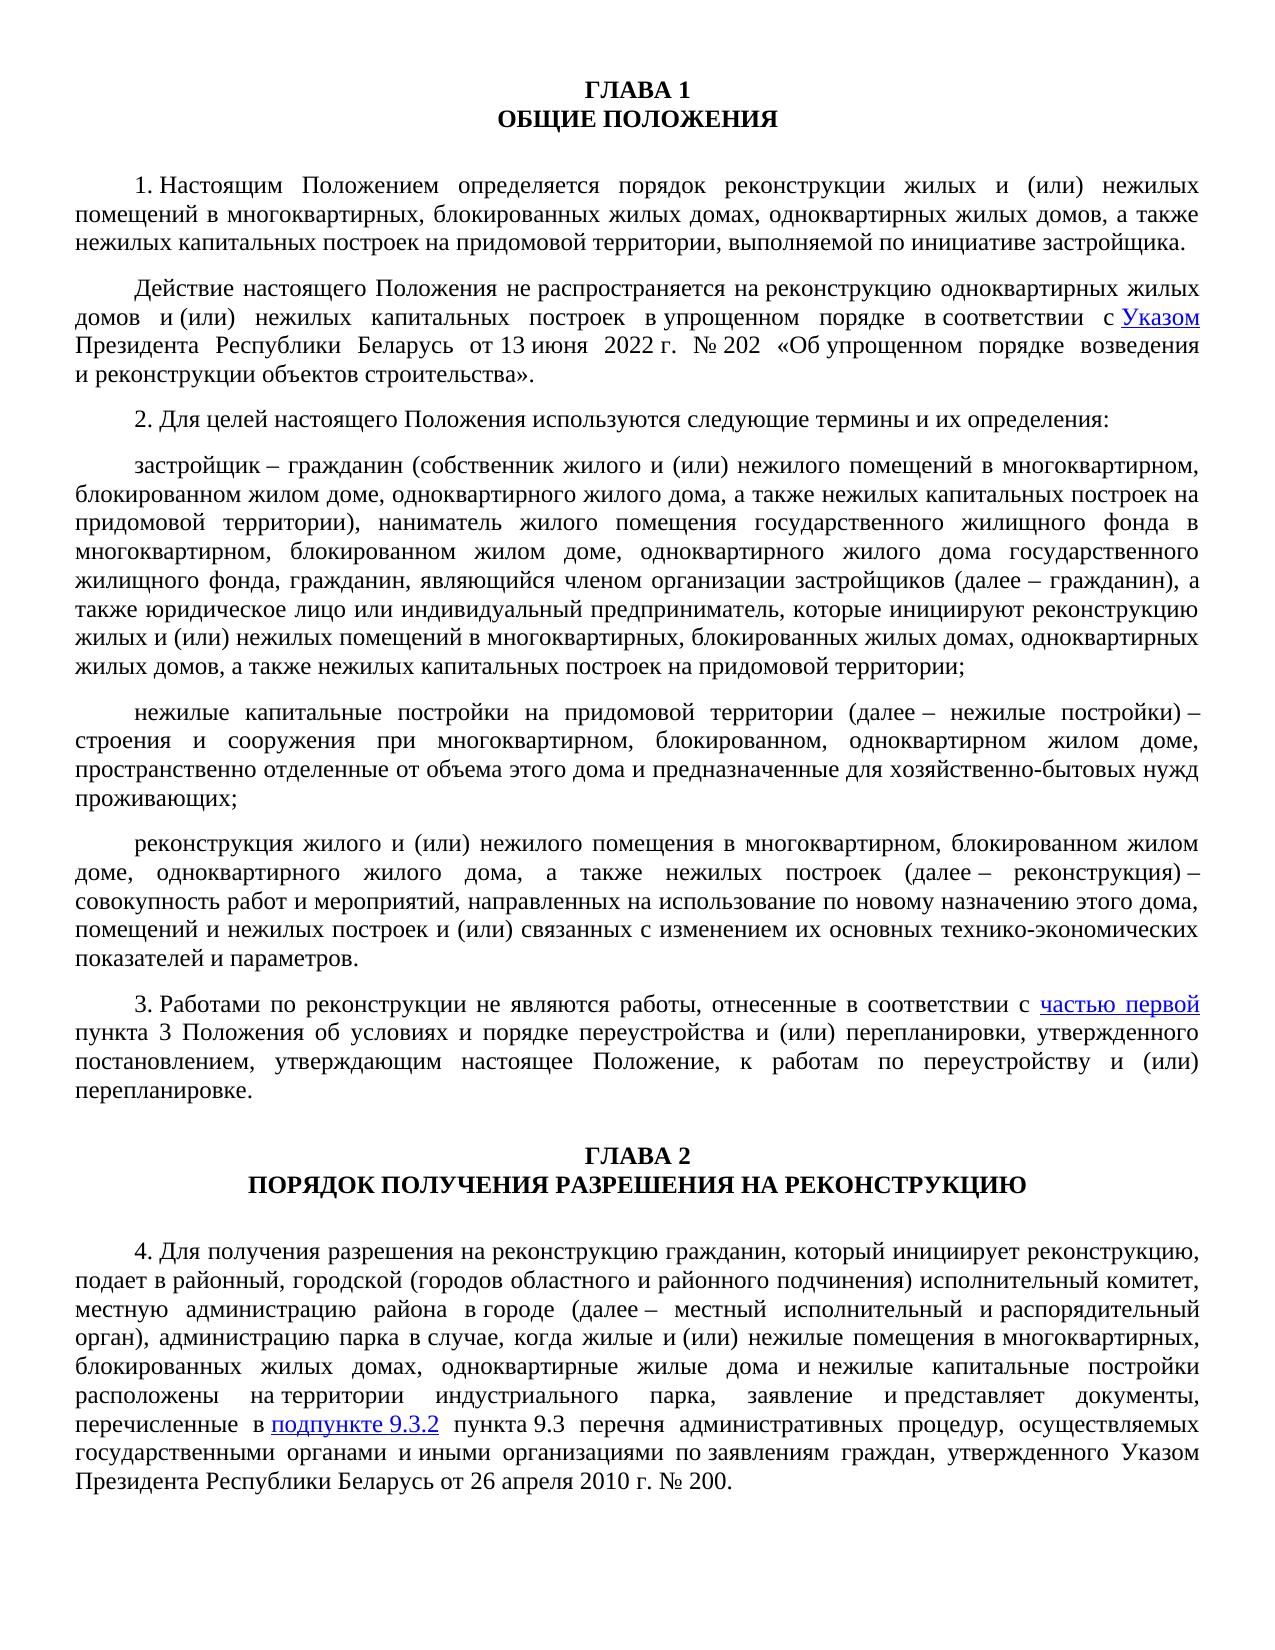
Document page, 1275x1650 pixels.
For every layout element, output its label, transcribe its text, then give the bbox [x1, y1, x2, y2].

text 4. Для получения разрешения на реконструкцию гражданин, который инициирует реконструкцию, подает в районный, городской (городов областного и районного подчинения) исполнительный комитет, местную администрацию района в городе (далее – местный исполнительный и распорядительный орган), администрацию парка в случае, когда жилые и (или) нежилые помещения в многоквартирных, блокированных жилых домах, одноквартирные жилые дома и нежилые капитальные постройки расположены на территории индустриального парка, заявление и представляет документы, перечисленные в подпункте 9.3.2 пункта 9.3 перечня административных процедур, осуществляемых государственными органами и иными организациями по заявлениям граждан, утвержденного Указом Президента Республики Беларусь от 26 апреля 2010 г. № 200. [75, 1236, 1200, 1495]
text застройщик – гражданин (собственник жилого и (или) нежилого помещений в многоквартирном, блокированном жилом доме, одноквартирного жилого дома, а также нежилых капитальных построек на придомовой территории), наниматель жилого помещения государственного жилищного фонда в многоквартирном, блокированном жилом доме, одноквартирного жилого дома государственного жилищного фонда, гражданин, являющийся членом организации застройщиков (далее – гражданин), а также юридическое лицо или индивидуальный предприниматель, которые инициируют реконструкцию жилых и (или) нежилых помещений в многоквартирных, блокированных жилых домах, одноквартирных жилых домов, а также нежилых капитальных построек на придомовой территории; [75, 450, 1200, 680]
text 1. Настоящим Положением определяется порядок реконструкции жилых и (или) нежилых помещений в многоквартирных, блокированных жилых домах, одноквартирных жилых домов, а также нежилых капитальных построек на придомовой территории, выполняемой по инициативе застройщика. [75, 170, 1200, 256]
text нежилые капитальные постройки на придомовой территории (далее – нежилые постройки) – строения и сооружения при многоквартирном, блокированном, одноквартирном жилом доме, пространственно отделенные от объема этого дома и предназначенные для хозяйственно-бытовых нужд проживающих; [75, 697, 1200, 812]
text ГЛАВА 1 ОБЩИЕ ПОЛОЖЕНИЯ [75, 75, 1200, 132]
text 3. Работами по реконструкции не являются работы, отнесенные в соответствии с частью первой пункта 3 Положения об условиях и порядке переустройства и (или) перепланировки, утвержденного постановлением, утверждающим настоящее Положение, к работам по переустройству и (или) перепланировке. [75, 989, 1200, 1104]
text реконструкция жилого и (или) нежилого помещения в многоквартирном, блокированном жилом доме, одноквартирного жилого дома, а также нежилых построек (далее – реконструкция) – совокупность работ и мероприятий, направленных на использование по новому назначению этого дома, помещений и нежилых построек и (или) связанных с изменением их основных технико-экономических показателей и параметров. [75, 828, 1200, 972]
text 2. Для целей настоящего Положения используются следующие термины и их определения: [75, 404, 1200, 433]
text Действие настоящего Положения не распространяется на реконструкцию одноквартирных жилых домов и (или) нежилых капитальных построек в упрощенном порядке в соответствии с Указом Президента Республики Беларусь от 13 июня 2022 г. № 202 «Об упрощенном порядке возведения и реконструкции объектов строительства». [75, 273, 1200, 388]
text ГЛАВА 2 ПОРЯДОК ПОЛУЧЕНИЯ РАЗРЕШЕНИЯ НА РЕКОНСТРУКЦИЮ [75, 1141, 1200, 1199]
